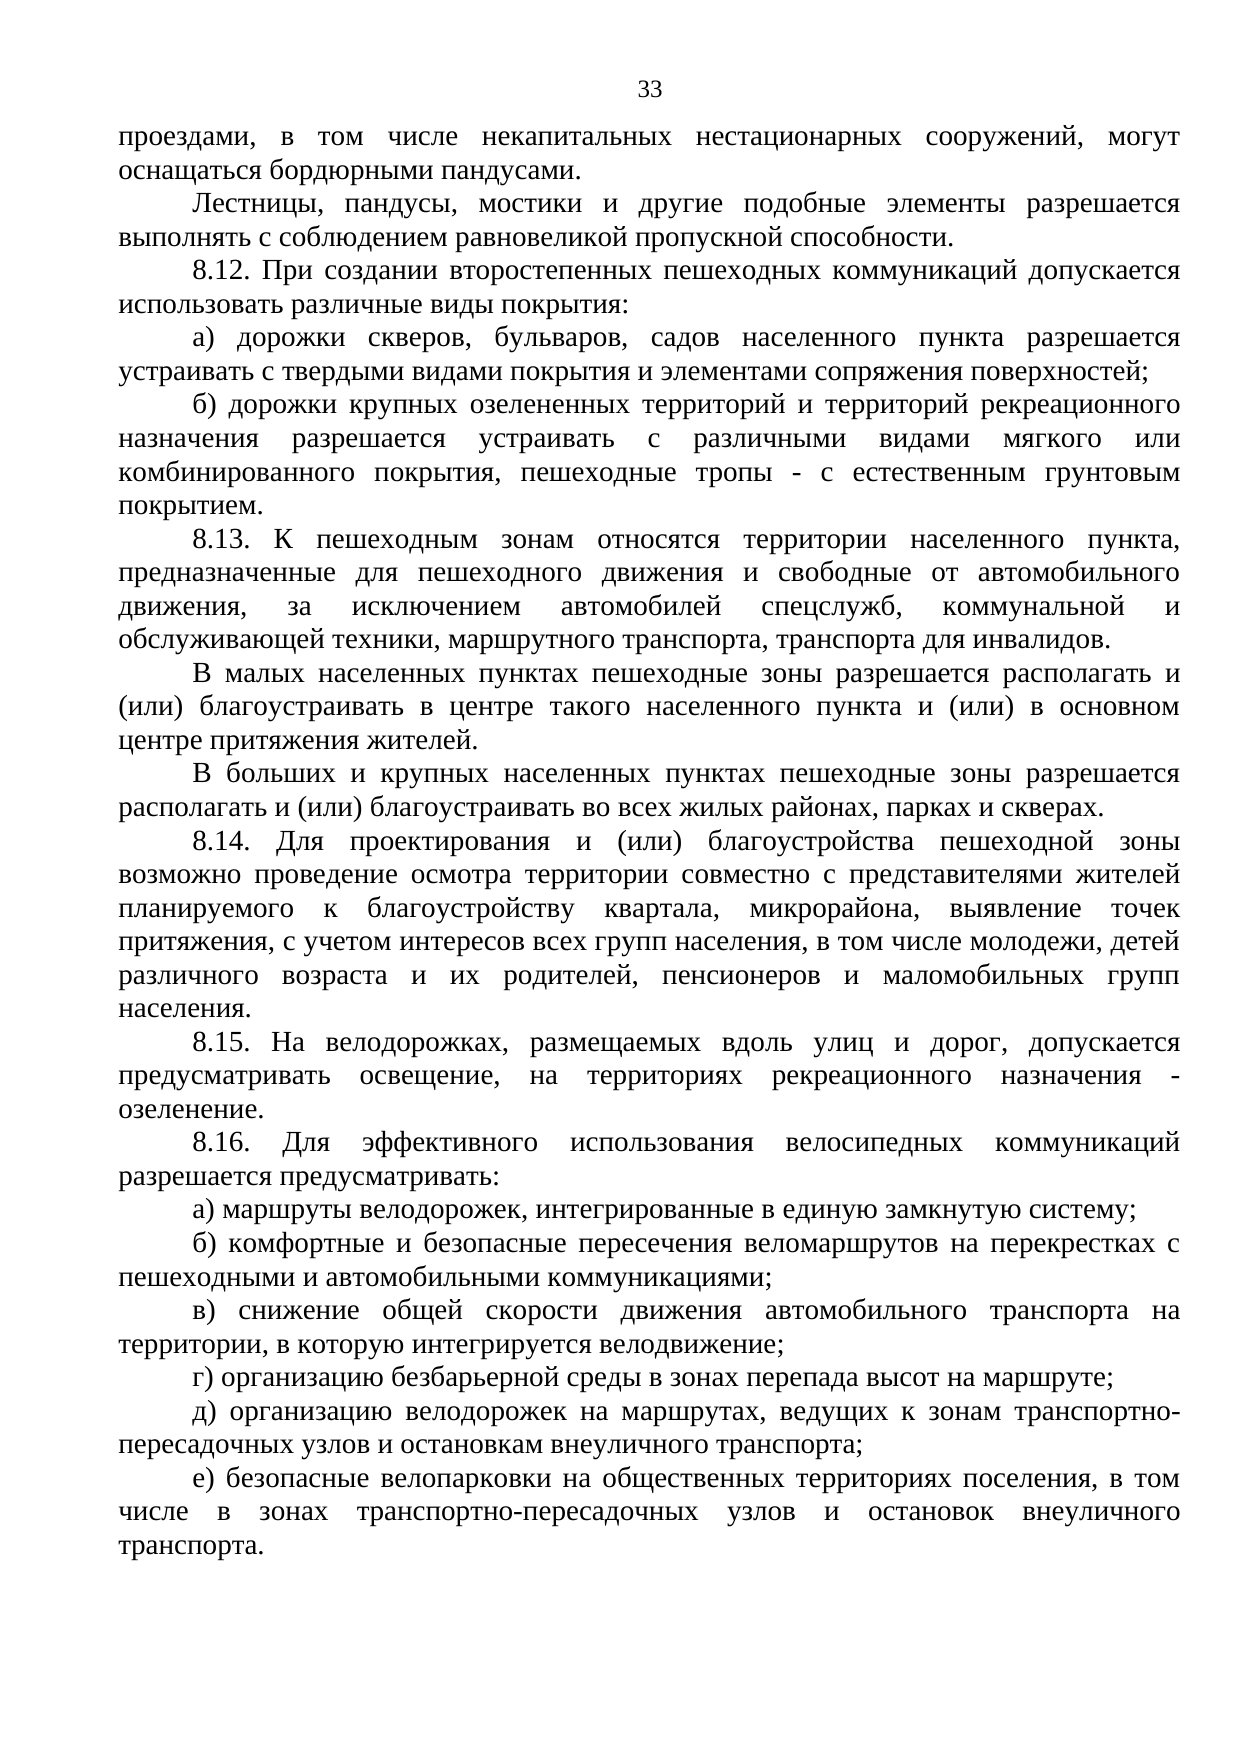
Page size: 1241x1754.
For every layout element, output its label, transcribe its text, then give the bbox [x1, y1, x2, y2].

text а) маршруты велодорожек, интегрированные в единую замкнутую систему; [118, 1192, 1181, 1225]
text б) дорожки крупных озелененных территорий и территорий рекреационного назначения разрешается устраивать с различными видами мягкого или комбинированного покрытия, пешеходные тропы - с естественным грунтовым покрытием. [118, 387, 1181, 521]
text в) снижение общей скорости движения автомобильного транспорта на территории, в которую интегрируется велодвижение; [118, 1292, 1181, 1359]
text 8.15. На велодорожках, размещаемых вдоль улиц и дорог, допускается предусматривать освещение, на территориях рекреационного назначения - озеленение. [118, 1024, 1181, 1124]
text 8.16. Для эффективного использования велосипедных коммуникаций разрешается предусматривать: [118, 1124, 1181, 1192]
text а) дорожки скверов, бульваров, садов населенного пункта разрешается устраивать с твердыми видами покрытия и элементами сопряжения поверхностей; [118, 319, 1181, 387]
text е) безопасные велопарковки на общественных территориях поселения, в том числе в зонах транспортно-пересадочных узлов и остановок внеуличного транспорта. [118, 1460, 1181, 1561]
text 8.14. Для проектирования и (или) благоустройства пешеходной зоны возможно проведение осмотра территории совместно с представителями жителей планируемого к благоустройству квартала, микрорайона, выявление точек притяжения, с учетом интересов всех групп населения, в том числе молодежи, детей различного возраста и их родителей, пенсионеров и маломобильных групп населения. [118, 823, 1181, 1024]
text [118, 118, 1181, 185]
text В больших и крупных населенных пунктах пешеходные зоны разрешается располагать и (или) благоустраивать во всех жилых районах, парках и скверах. [118, 756, 1181, 823]
text В малых населенных пунктах пешеходные зоны разрешается располагать и (или) благоустраивать в центре такого населенного пункта и (или) в основном центре притяжения жителей. [118, 655, 1181, 756]
text д) организацию велодорожек на маршрутах, ведущих к зонам транспортно-пересадочных узлов и остановкам внеуличного транспорта; [118, 1393, 1181, 1460]
text б) комфортные и безопасные пересечения веломаршрутов на перекрестках с пешеходными и автомобильными коммуникациями; [118, 1225, 1181, 1292]
text Лестницы, пандусы, мостики и другие подобные элементы разрешается выполнять с соблюдением равновеликой пропускной способности. [118, 185, 1181, 252]
text 8.13. К пешеходным зонам относятся территории населенного пункта, предназначенные для пешеходного движения и свободные от автомобильного движения, за исключением автомобилей спецслужб, коммунальной и обслуживающей техники, маршрутного транспорта, транспорта для инвалидов. [118, 521, 1181, 655]
text г) организацию безбарьерной среды в зонах перепада высот на маршруте; [118, 1359, 1181, 1393]
text 8.12. При создании второстепенных пешеходных коммуникаций допускается использовать различные виды покрытия: [118, 252, 1181, 319]
